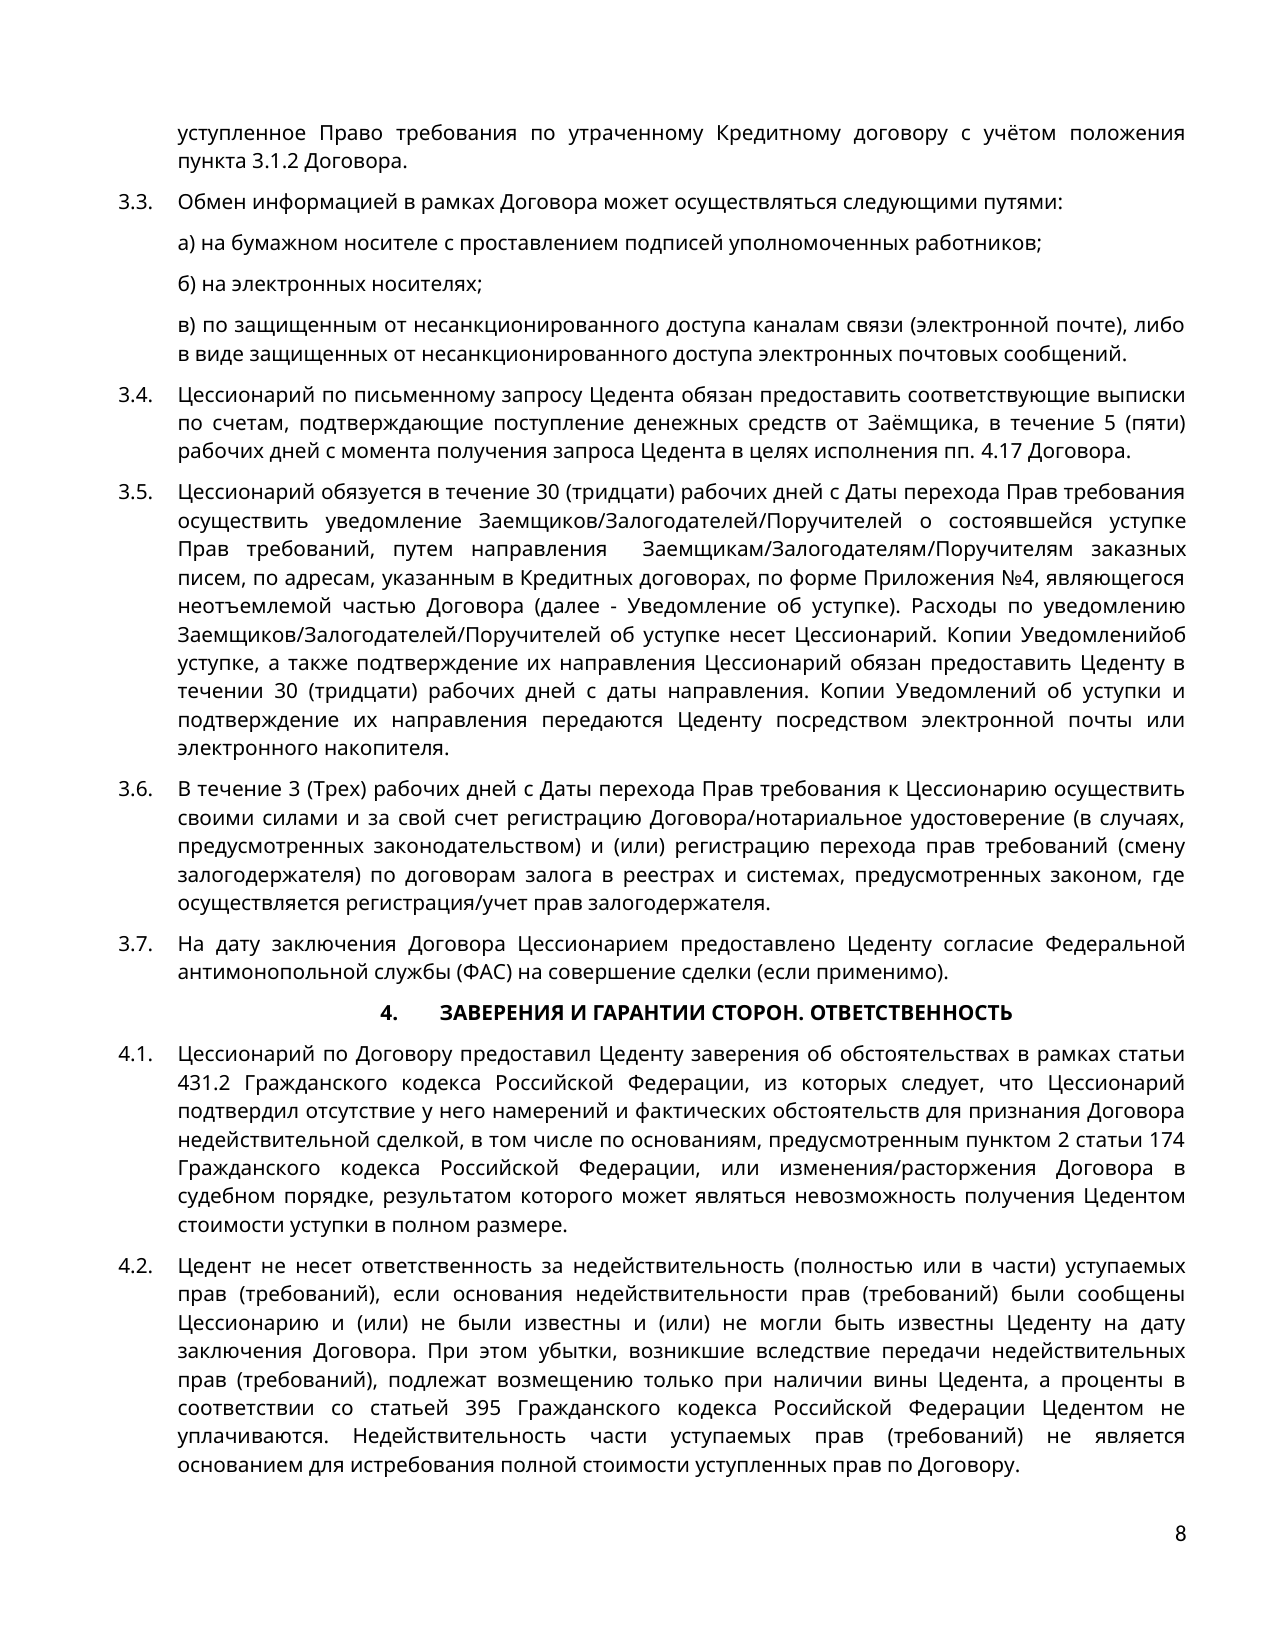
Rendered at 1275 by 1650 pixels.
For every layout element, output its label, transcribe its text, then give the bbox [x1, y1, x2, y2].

text б) на электронных носителях; [177, 269, 1186, 298]
list В течение 3 (Трех) рабочих дней с Даты перехода Прав требования к Цессионарию осуществить своими силами и за свой счет регистрацию Договора/нотариальное удостоверение (в случаях, предусмотренных законодательством) и (или) регистрацию перехода прав требований (смену залогодержателя) по договорам залога в реестрах и системах, предусмотренных законом, где осуществляется регистрация/учет прав залогодержателя. [118, 774, 1186, 917]
list Цессионарий по Договору предоставил Цеденту заверения об обстоятельствах в рамках статьи 431.2 Гражданского кодекса Российской Федерации, из которых следует, что Цессионарий подтвердил отсутствие у него намерений и фактических обстоятельств для признания Договора недействительной сделкой, в том числе по основаниям, предусмотренным пунктом 2 статьи 174 Гражданского кодекса Российской Федерации, или изменения/расторжения Договора в судебном порядке, результатом которого может являться невозможность получения Цедентом стоимости уступки в полном размере. [118, 1039, 1186, 1238]
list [118, 118, 1186, 175]
text в) по защищенным от несанкционированного доступа каналам связи (электронной почте), либо в виде защищенных от несанкционированного доступа электронных почтовых сообщений. [177, 310, 1186, 367]
text а) на бумажном носителе с проставлением подписей уполномоченных работников; [177, 228, 1186, 257]
list ЗАВЕРЕНИЯ И ГАРАНТИИ СТОРОН. ОТВЕТСТВЕННОСТЬ [118, 998, 1186, 1027]
list На дату заключения Договора Цессионарием предоставлено Цеденту согласие Федеральной антимонопольной службы (ФАС) на совершение сделки (если применимо). [118, 929, 1186, 986]
list Цессионарий по письменному запросу Цедента обязан предоставить соответствующие выписки по счетам, подтверждающие поступление денежных средств от Заёмщика, в течение 5 (пяти) рабочих дней с момента получения запроса Цедента в целях исполнения пп. 4.17 Договора. [118, 380, 1186, 465]
list Обмен информацией в рамках Договора может осуществляться следующими путями: [118, 187, 1186, 216]
list Цессионарий обязуется в течение 30 (тридцати) рабочих дней с Даты перехода Прав требования осуществить уведомление Заемщиков/Залогодателей/Поручителей о состоявшейся уступке Прав требований, путем направления Заемщикам/Залогодателям/Поручителям заказных писем, по адресам, указанным в Кредитных договорах, по форме Приложения №4, являющегося неотъемлемой частью Договора (далее - Уведомление об уступке). Расходы по уведомлению Заемщиков/Залогодателей/Поручителей об уступке несет Цессионарий. Копии Уведомленийоб уступке, а также подтверждение их направления Цессионарий обязан предоставить Цеденту в течении 30 (тридцати) рабочих дней с даты направления. Копии Уведомлений об уступки и подтверждение их направления передаются Цеденту посредством электронной почты или электронного накопителя. [118, 477, 1186, 762]
list Цедент не несет ответственность за недействительность (полностью или в части) уступаемых прав (требований), если основания недействительности прав (требований) были сообщены Цессионарию и (или) не были известны и (или) не могли быть известны Цеденту на дату заключения Договора. При этом убытки, возникшие вследствие передачи недействительных прав (требований), подлежат возмещению только при наличии вины Цедента, а проценты в соответствии со статьей 395 Гражданского кодекса Российской Федерации Цедентом не уплачиваются. Недействительность части уступаемых прав (требований) не является основанием для истребования полной стоимости уступленных прав по Договору. [118, 1251, 1186, 1478]
